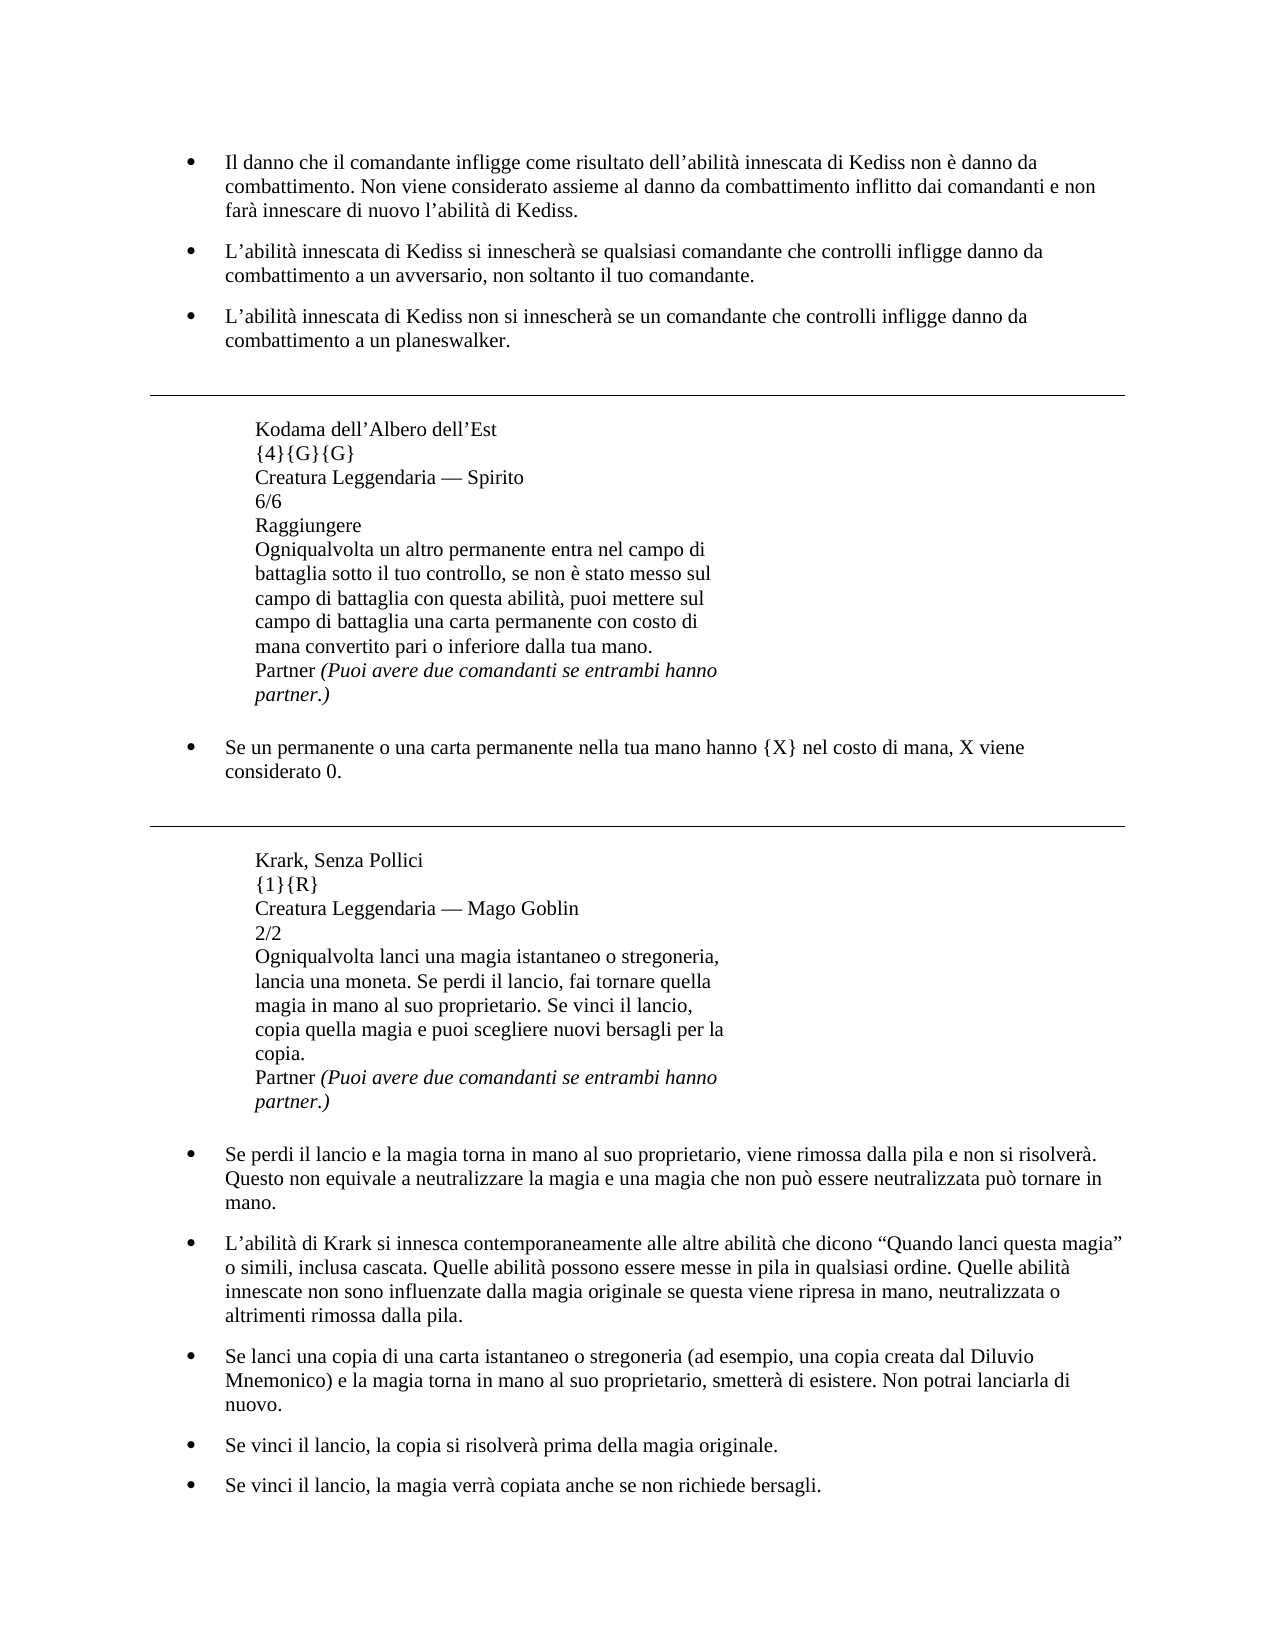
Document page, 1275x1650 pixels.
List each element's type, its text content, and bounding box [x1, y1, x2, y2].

list Se perdi il lancio e la magia torna in mano al suo proprietario, viene rimossa dalla pila e non si risolverà. Questo non equivale a neutralizzare la magia e una magia che non può essere neutralizzata può tornare in mano. [187, 1142, 1125, 1214]
list Se vinci il lancio, la magia verrà copiata anche se non richiede bersagli. [187, 1473, 1125, 1497]
list Il danno che il comandante infligge come risultato dell’abilità innescata di Kediss non è danno da combattimento. Non viene considerato assieme al danno da combattimento inflitto dai comandanti e non farà innescare di nuovo l’abilità di Kediss. [187, 150, 1125, 222]
list Se vinci il lancio, la copia si risolverà prima della magia originale. [187, 1433, 1125, 1457]
text Krark, Senza Pollici {1}{R} Creatura Leggendaria — Mago Goblin 2/2 Ogniqualvolta lanci una magia istantaneo o stregoneria, lancia una moneta. Se perdi il lancio, fai tornare quella magia in mano al suo proprietario. Se vinci il lancio, copia quella magia e puoi scegliere nuovi bersagli per la copia. Partner (Puoi avere due comandanti se entrambi hanno partner.) [255, 848, 735, 1113]
list Se lanci una copia di una carta istantaneo o stregoneria (ad esempio, una copia creata dal Diluvio Mnemonico) e la magia torna in mano al suo proprietario, smetterà di esistere. Non potrai lanciarla di nuovo. [187, 1344, 1125, 1416]
text Kodama dell’Albero dell’Est {4}{G}{G} Creatura Leggendaria — Spirito 6/6 Raggiungere Ogniqualvolta un altro permanente entra nel campo di battaglia sotto il tuo controllo, se non è stato messo sul campo di battaglia con questa abilità, puoi mettere sul campo di battaglia una carta permanente con costo di mana convertito pari o inferiore dalla tua mano. Partner (Puoi avere due comandanti se entrambi hanno partner.) [255, 417, 735, 706]
text L’abilità di Krark si innesca contemporaneamente alle altre abilità che dicono “Quando lanci questa magia” o simili, inclusa cascata. Quelle abilità possono essere messe in pila in qualsiasi ordine. Quelle abilità innescate non sono influenzate dalla magia originale se questa viene ripresa in mano, neutralizzata o altrimenti rimossa dalla pila. [187, 1231, 1125, 1327]
list L’abilità innescata di Kediss si innescherà se qualsiasi comandante che controlli infligge danno da combattimento a un avversario, non soltanto il tuo comandante. [187, 239, 1125, 287]
list L’abilità innescata di Kediss non si innescherà se un comandante che controlli infligge danno da combattimento a un planeswalker. [187, 304, 1125, 352]
list Se un permanente o una carta permanente nella tua mano hanno {X} nel costo di mana, X viene considerato 0. [187, 735, 1125, 783]
